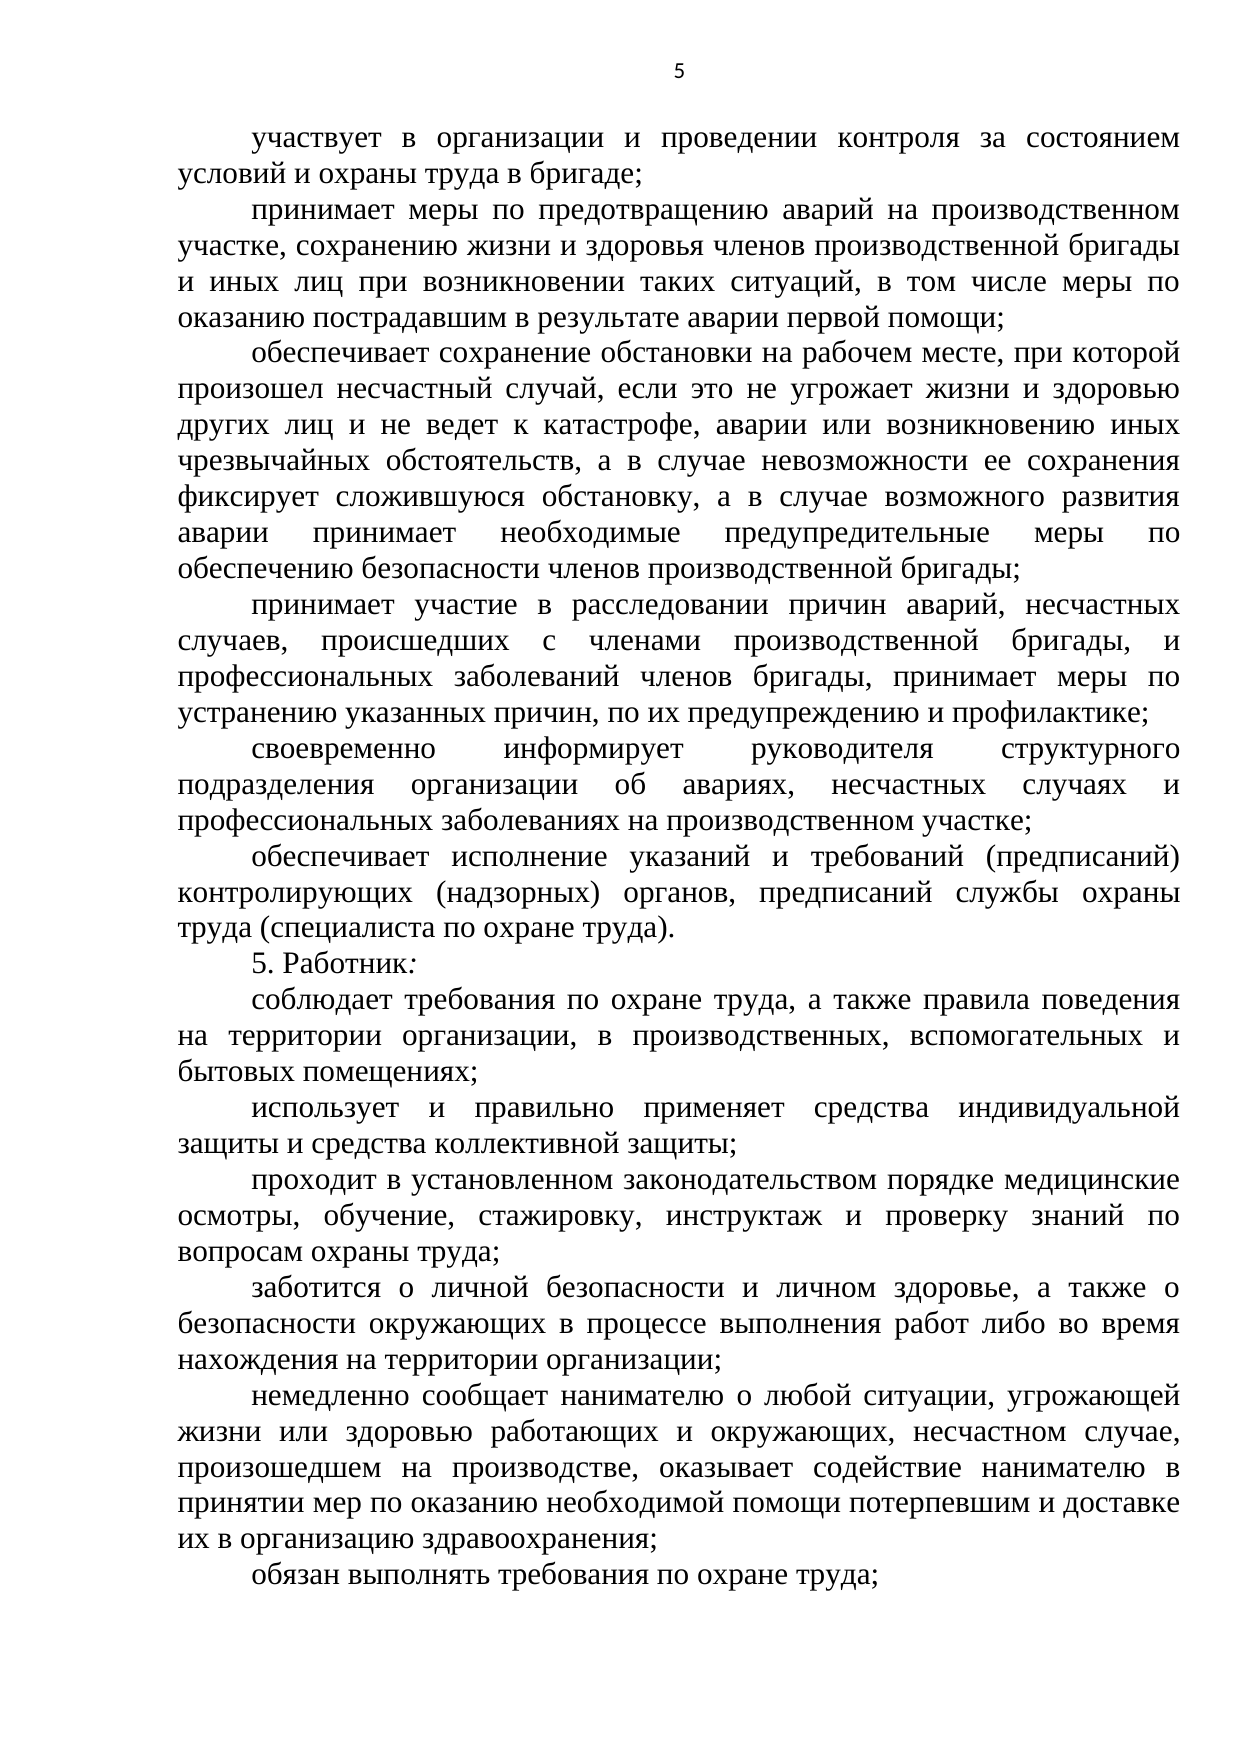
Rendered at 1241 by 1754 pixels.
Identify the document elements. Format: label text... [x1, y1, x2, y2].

text участвует в организации и проведении контроля за состоянием условий и охраны труда в бригаде; [177, 118, 1181, 190]
text использует и правильно применяет средства индивидуальной защиты и средства коллективной защиты; [177, 1088, 1181, 1160]
text заботится о личной безопасности и личном здоровье, а также о безопасности окружающих в процессе выполнения работ либо во время нахождения на территории организации; [177, 1268, 1181, 1376]
text принимает меры по предотвращению аварий на производственном участке, сохранению жизни и здоровья членов производственной бригады и иных лиц при возникновении таких ситуаций, в том числе меры по оказанию пострадавшим в результате аварии первой помощи; [177, 190, 1181, 334]
text соблюдает требования по охране труда, а также правила поведения на территории организации, в производственных, вспомогательных и бытовых помещениях; [177, 981, 1181, 1088]
text проходит в установленном законодательством порядке медицинские осмотры, обучение, стажировку, инструктаж и проверку знаний по вопросам охраны труда; [177, 1160, 1181, 1268]
text обеспечивает исполнение указаний и требований (предписаний) контролирующих (надзорных) органов, предписаний службы охраны труда (специалиста по охране труда). [177, 837, 1181, 945]
text немедленно сообщает нанимателю о любой ситуации, угрожающей жизни или здоровью работающих и окружающих, несчастном случае, произошедшем на производстве, оказывает содействие нанимателю в принятии мер по оказанию необходимой помощи потерпевшим и доставке их в организацию здравоохранения; [177, 1376, 1181, 1556]
text своевременно информирует руководителя структурного подразделения организации об авариях, несчастных случаях и профессиональных заболеваниях на производственном участке; [177, 729, 1181, 837]
text обеспечивает сохранение обстановки на рабочем месте, при которой произошел несчастный случай, если это не угрожает жизни и здоровью других лиц и не ведет к катастрофе, аварии или возникновению иных чрезвычайных обстоятельств, а в случае невозможности ее сохранения фиксирует сложившуюся обстановку, а в случае возможного развития аварии принимает необходимые предупредительные меры по обеспечению безопасности членов производственной бригады; [177, 334, 1181, 585]
text обязан выполнять требования по охране труда; [177, 1556, 1181, 1592]
text принимает участие в расследовании причин аварий, несчастных случаев, происшедших с членами производственной бригады, и профессиональных заболеваний членов бригады, принимает меры по устранению указанных причин, по их предупреждению и профилактике; [177, 585, 1181, 729]
text 5. Работник: [177, 945, 1181, 981]
